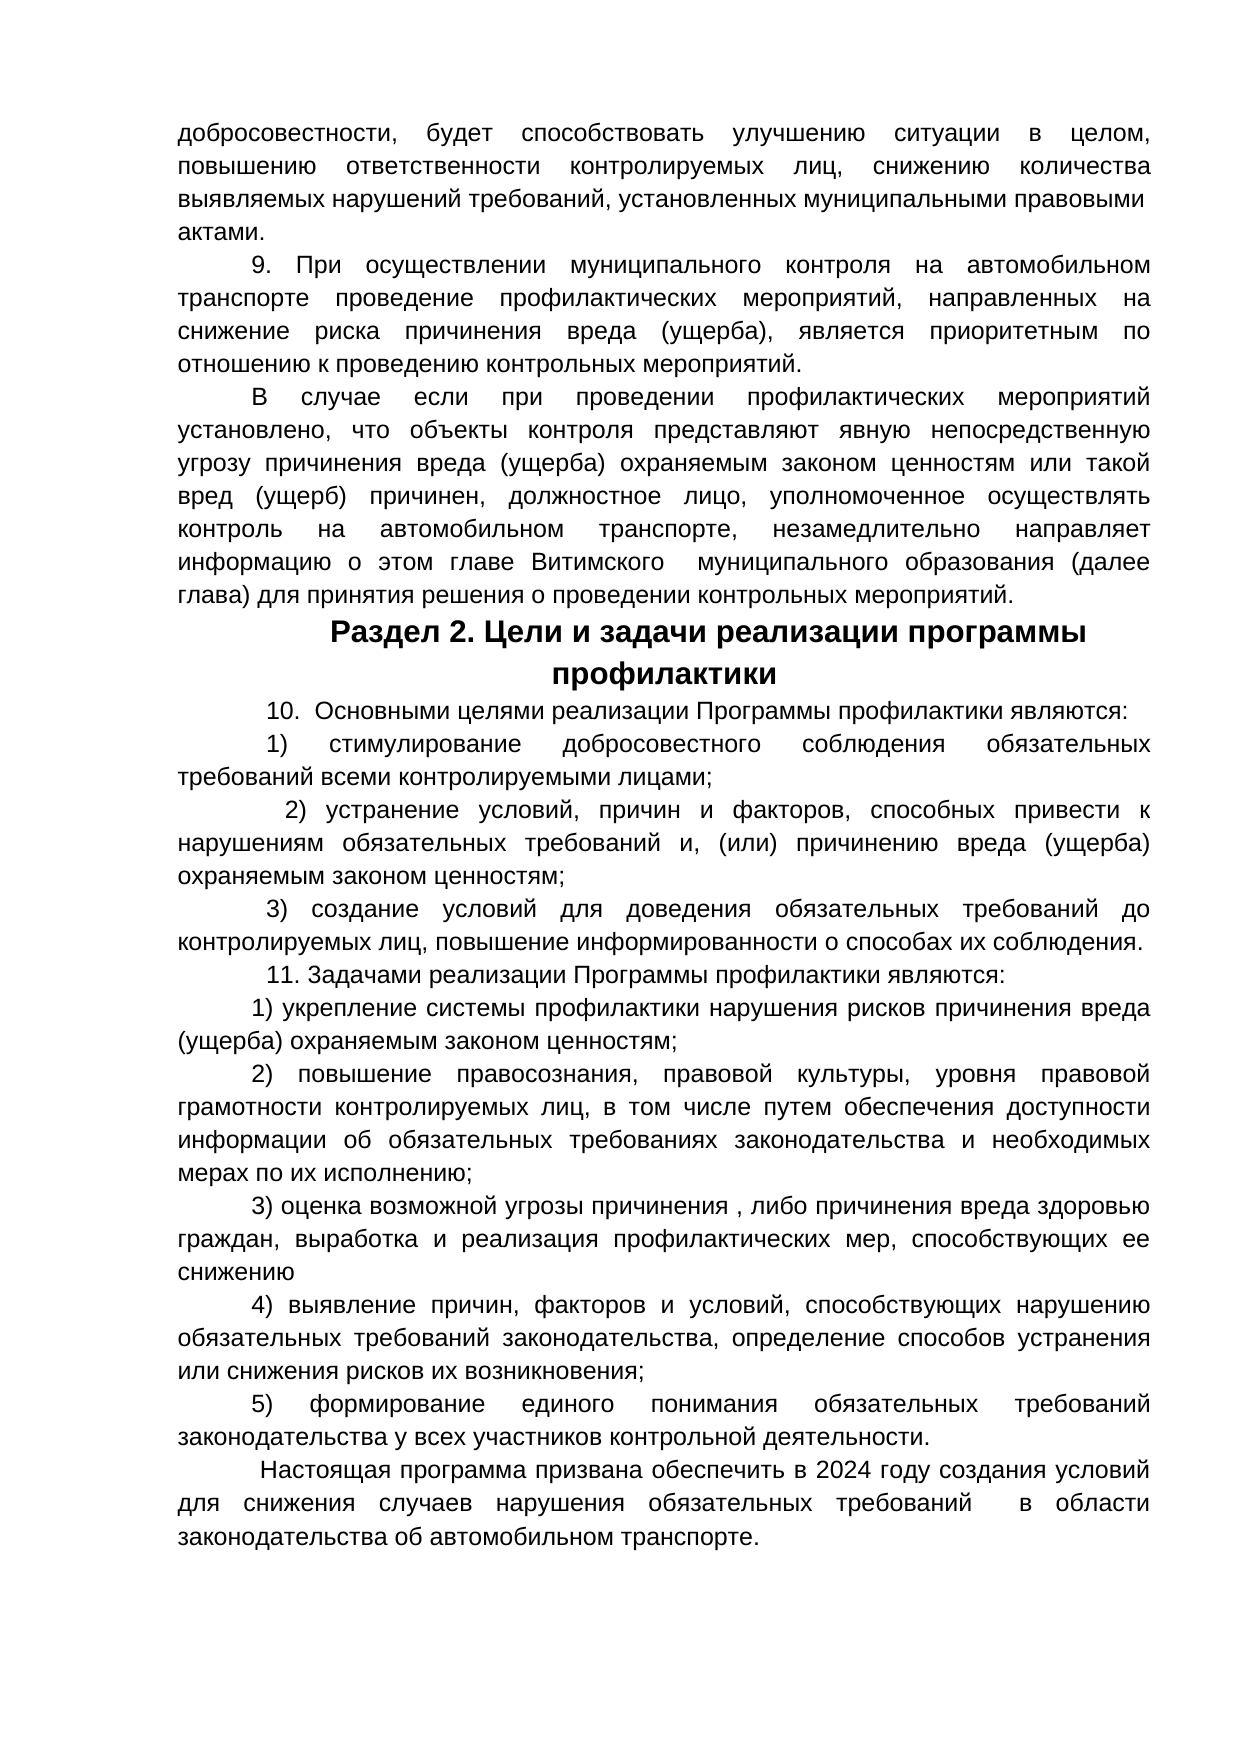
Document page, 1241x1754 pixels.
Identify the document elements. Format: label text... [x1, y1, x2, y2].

text 1) укрепление системы профилактики нарушения рисков причинения вреда (ущерба) охраняемым законом ценностям; [177, 993, 1152, 1055]
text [177, 118, 1152, 213]
text 5) формирование единого понимания обязательных требований законодательства у всех участников контрольной деятельности. [177, 1389, 1152, 1451]
text 4) выявление причин, факторов и условий, способствующих нарушению обязательных требований законодательства, определение способов устранения или снижения рисков их возникновения; [177, 1290, 1152, 1385]
text актами. [177, 217, 1152, 246]
text 3) создание условий для доведения обязательных требований до контролируемых лиц, повышение информированности о способах их соблюдения. [177, 894, 1152, 956]
text 2) повышение правосознания, правовой культуры, уровня правовой грамотности контролируемых лиц, в том числе путем обеспечения доступности информации об обязательных требованиях законодательства и необходимых мерах по их исполнению; [177, 1059, 1152, 1187]
text 10. Основными целями реализации Программы профилактики являются: [177, 696, 1152, 725]
text 9. При осуществлении муниципального контроля на автомобильном транспорте проведение профилактических мероприятий, направленных на снижение риска причинения вреда (ущерба), является приоритетным по отношению к проведению контрольных мероприятий. [177, 250, 1152, 378]
text Настоящая программа призвана обеспечить в 2024 году создания условий для снижения случаев нарушения обязательных требований в области законодательства об автомобильном транспорте. [177, 1455, 1152, 1550]
text 3) оценка возможной угрозы причинения , либо причинения вреда здоровью граждан, выработка и реализация профилактических мер, способствующих ее снижению [177, 1191, 1152, 1286]
text 11. 3адачами реализации Программы профилактики являются: [177, 960, 1152, 989]
text Раздел 2. Цели и задачи реализации программы профилактики [177, 613, 1152, 691]
text 2) устранение условий, причин и факторов, способных привести к нарушениям обязательных требований и, (или) причинению вреда (ущерба) охраняемым законом ценностям; [177, 795, 1152, 890]
text 1) стимулирование добросовестного соблюдения обязательных требований всеми контролируемыми лицами; [177, 729, 1152, 791]
text В случае если при проведении профилактических мероприятий установлено, что объекты контроля представляют явную непосредственную угрозу причинения вреда (ущерба) охраняемым законом ценностям или такой вред (ущерб) причинен, должностное лицо, уполномоченное осуществлять контроль на автомобильном транспорте, незамедлительно направляет информацию о этом главе Витимского муниципального образования (далее глава) для принятия решения о проведении контрольных мероприятий. [177, 382, 1152, 609]
